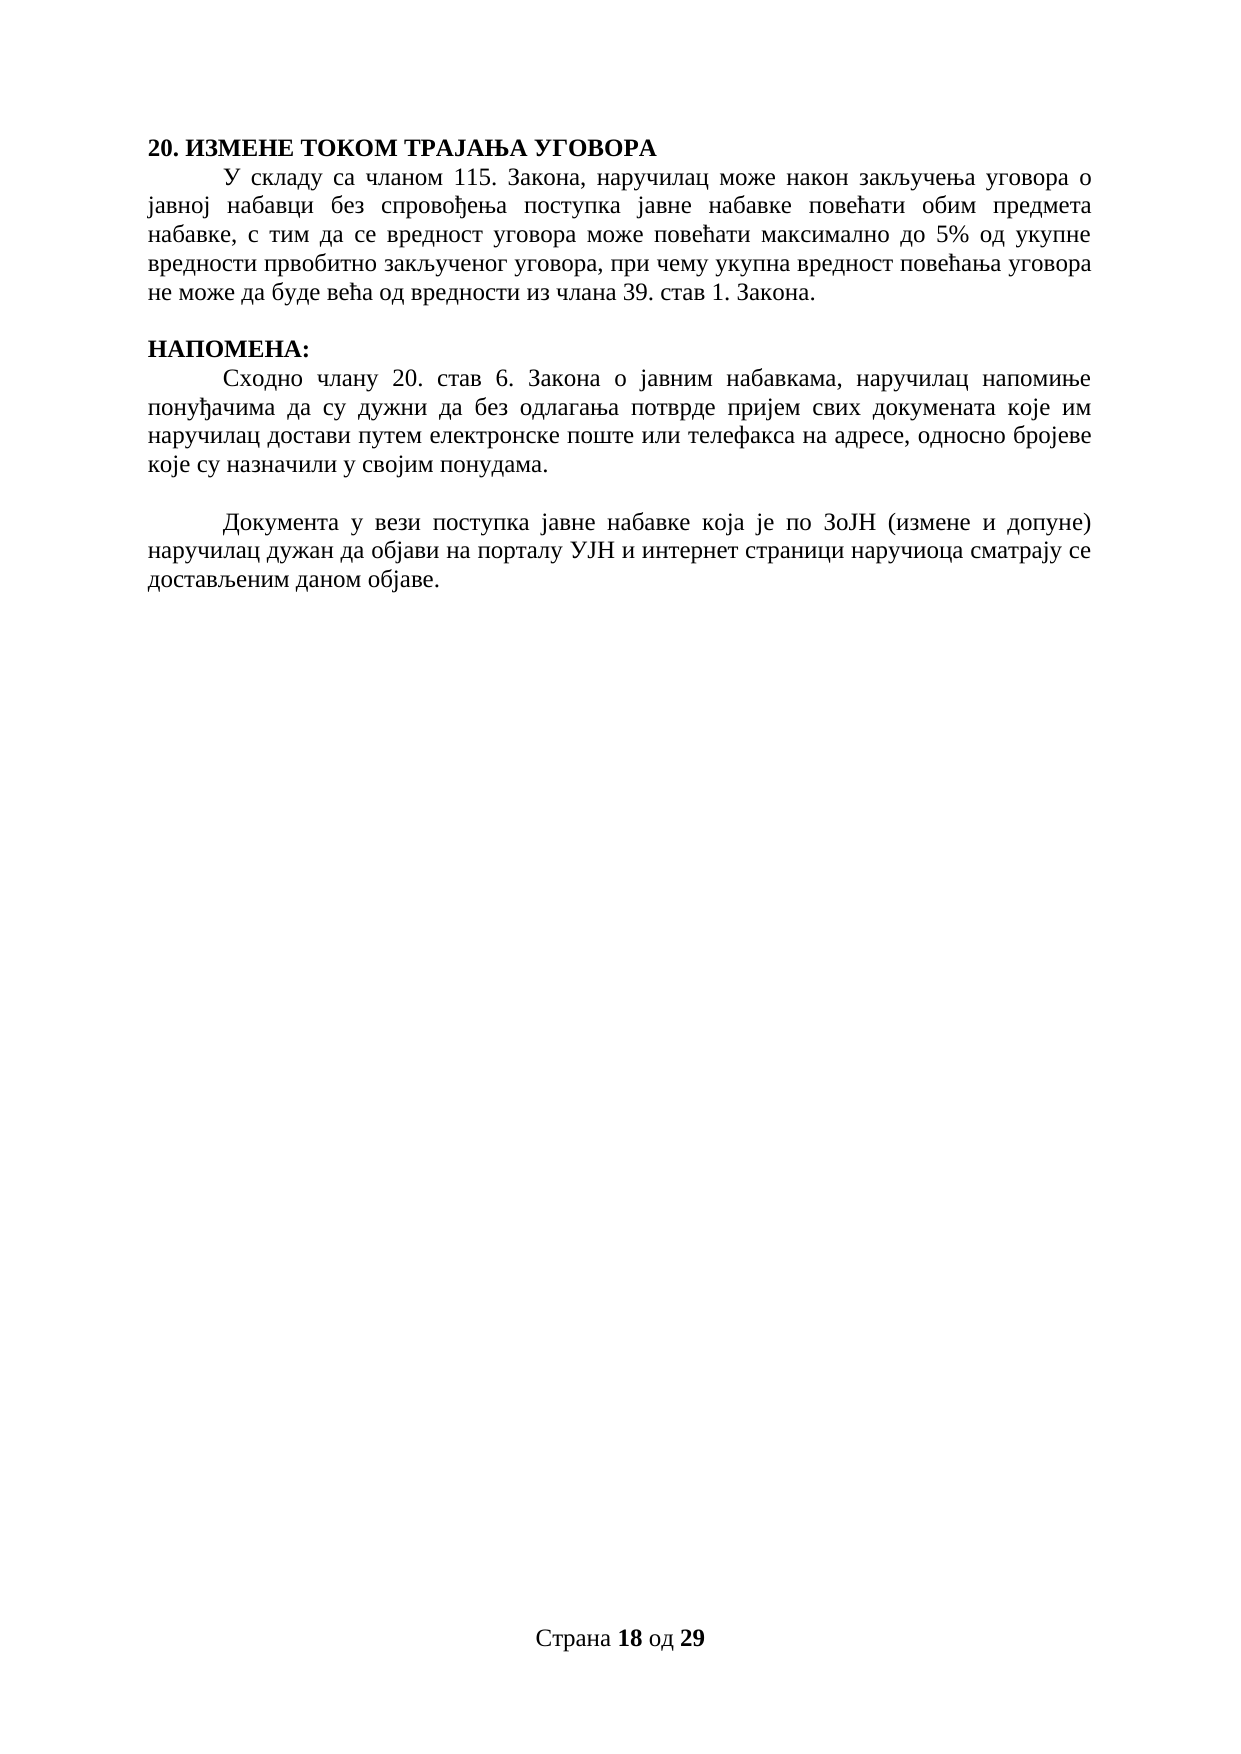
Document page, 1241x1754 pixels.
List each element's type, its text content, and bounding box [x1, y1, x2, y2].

text НАПОМЕНА: [148, 334, 1092, 363]
text У складу са чланом 115. Закона, наручилац може након закључења уговора о јавној набавци без спровођења поступка јавне набавке повећати обим предмета набавке, с тим да се вредност уговора може повећати максимално до 5% од укупне вредности првобитно закљученог уговора, при чему укупна вредност повећања уговора не може да буде већа од вредности из члана 39. став 1. Закона. [148, 162, 1092, 305]
list ИЗМЕНЕ ТОКОМ ТРАЈАЊА УГОВОРА [148, 133, 1092, 162]
text Сходно члану 20. став 6. Закона о јавним набавкама, наручилац напомиње понуђачима да су дужни да без одлагања потврде пријем свих докумената које им наручилац достави путем електронске поште или телефакса на адресе, односно бројеве које су назначили у својим понудама. [148, 363, 1092, 478]
text Документа у вези поступка јавне набавке која је по ЗоЈН (измене и допуне) наручилац дужан да објави на порталу УЈН и интернет страници наручиоца сматрају се достављеним даном објаве. [148, 507, 1092, 593]
